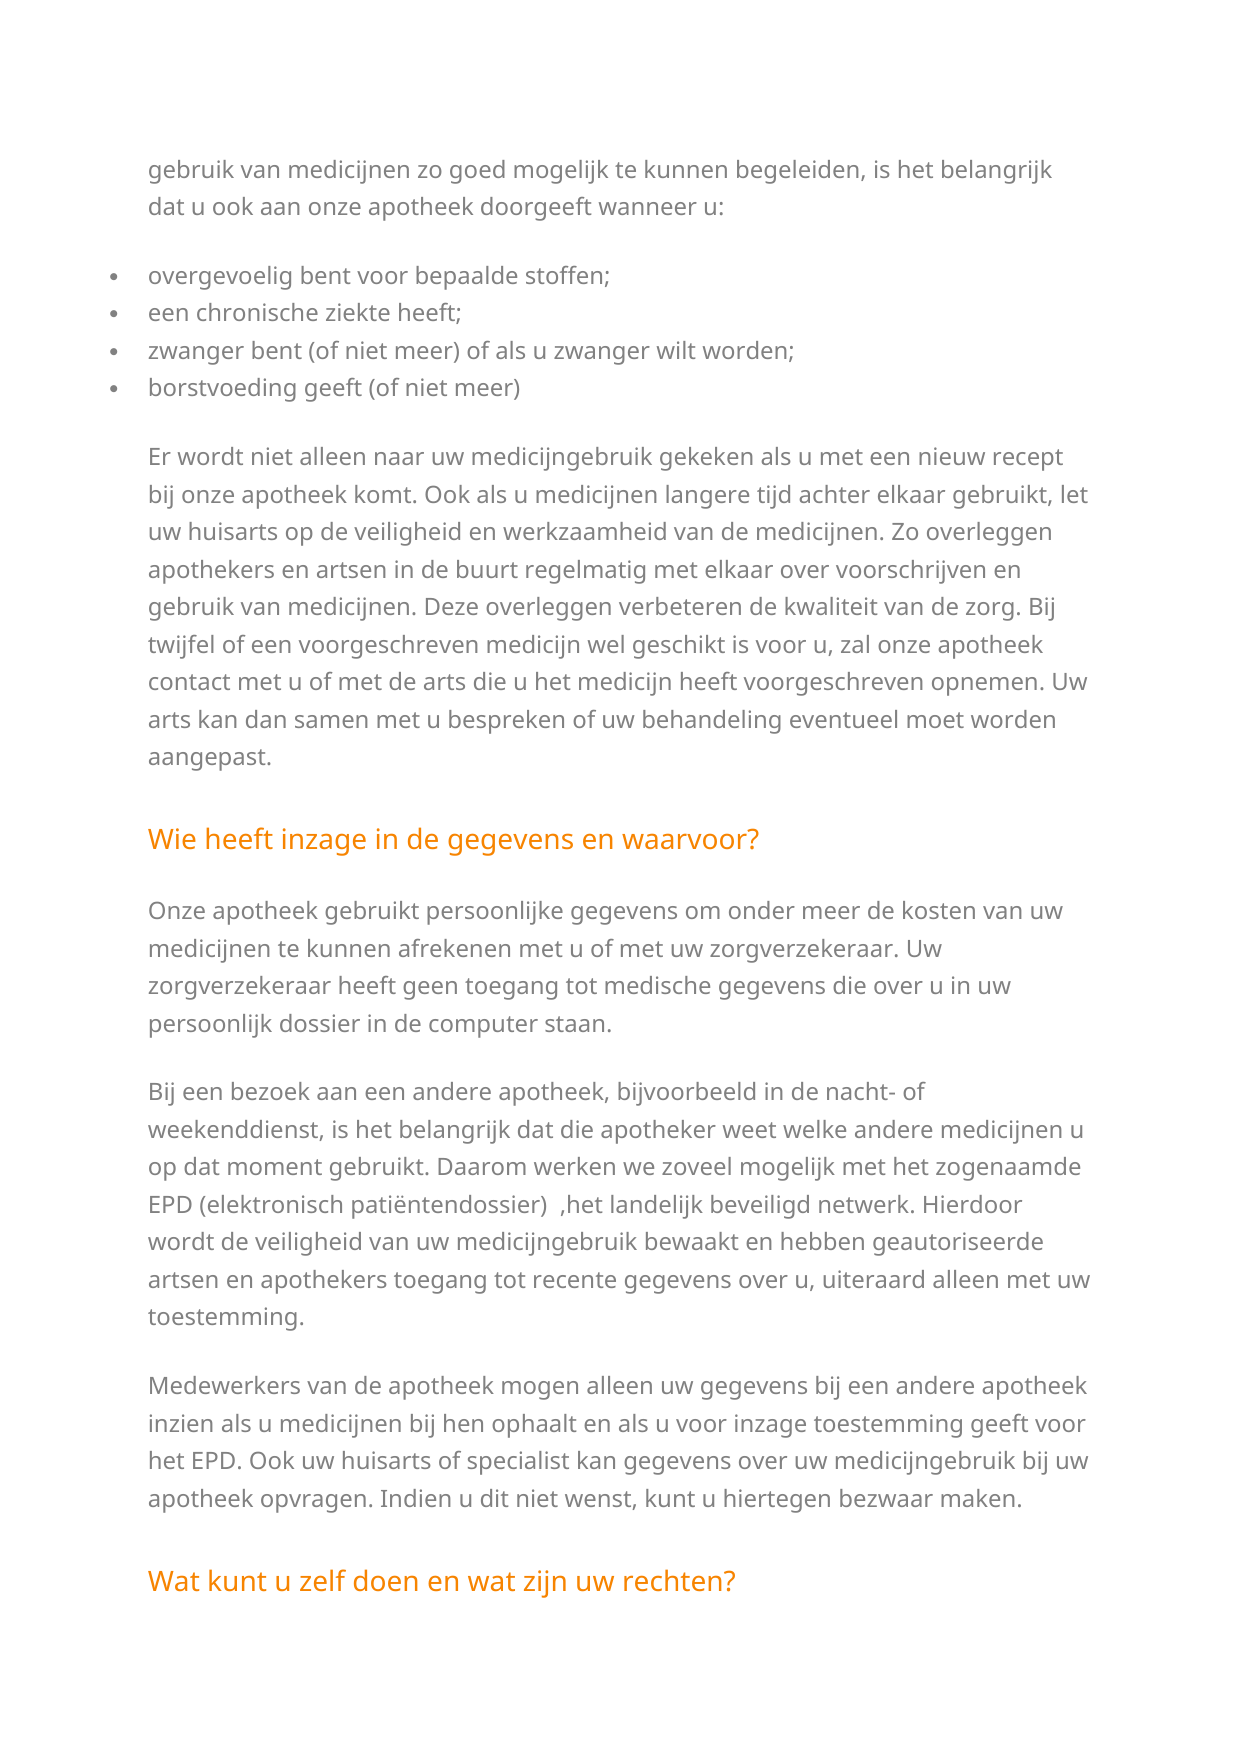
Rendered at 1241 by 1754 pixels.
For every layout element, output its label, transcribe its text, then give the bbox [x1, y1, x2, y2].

text Onze apotheek gebruikt persoonlijke gegevens om onder meer de kosten van uw medicijnen te kunnen afrekenen met u of met uw zorgverzekeraar. Uw zorgverzekeraar heeft geen toegang tot medische gegevens die over u in uw persoonlijk dossier in de computer staan. [148, 889, 1093, 1039]
list zwanger bent (of niet meer) of als u zwanger wilt worden; [110, 329, 1093, 366]
list overgevoelig bent voor bepaalde stoffen; [110, 254, 1093, 291]
list een chronische ziekte heeft; [110, 291, 1093, 329]
text Wat kunt u zelf doen en wat zijn uw rechten? [148, 1561, 1093, 1599]
list borstvoeding geeft (of niet meer) [110, 366, 1093, 404]
text Er wordt niet alleen naar uw medicijngebruik gekeken als u met een nieuw recept bij onze apotheek komt. Ook als u medicijnen langere tijd achter elkaar gebruikt, let uw huisarts op de veiligheid en werkzaamheid van de medicijnen. Zo overleggen apothekers en artsen in de buurt regelmatig met elkaar over voorschrijven en gebruik van medicijnen. Deze overleggen verbeteren de kwaliteit van de zorg. Bij twijfel of een voorgeschreven medicijn wel geschikt is voor u, zal onze apotheek contact met u of met de arts die u het medicijn heeft voorgeschreven opnemen. Uw arts kan dan samen met u bespreken of uw behandeling eventueel moet worden aangepast. [148, 435, 1093, 773]
text Medewerkers van de apotheek mogen alleen uw gegevens bij een andere apotheek inzien als u medicijnen bij hen ophaalt en als u voor inzage toestemming geeft voor het EPD. Ook uw huisarts of specialist kan gegevens over uw medicijngebruik bij uw apotheek opvragen. Indien u dit niet wenst, kunt u hiertegen bezwaar maken. [148, 1364, 1093, 1514]
text Bij een bezoek aan een andere apotheek, bijvoorbeeld in de nacht- of weekenddienst, is het belangrijk dat die apotheker weet welke andere medicijnen u op dat moment gebruikt. Daarom werken we zoveel mogelijk met het zogenaamde EPD (elektronisch patiëntendossier) ,het landelijk beveiligd netwerk. Hierdoor wordt de veiligheid van uw medicijngebruik bewaakt en hebben geautoriseerde artsen en apothekers toegang tot recente gegevens over u, uiteraard alleen met uw toestemming. [148, 1070, 1093, 1333]
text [148, 148, 1093, 223]
text Wie heeft inzage in de gegevens en waarvoor? [148, 819, 1093, 858]
